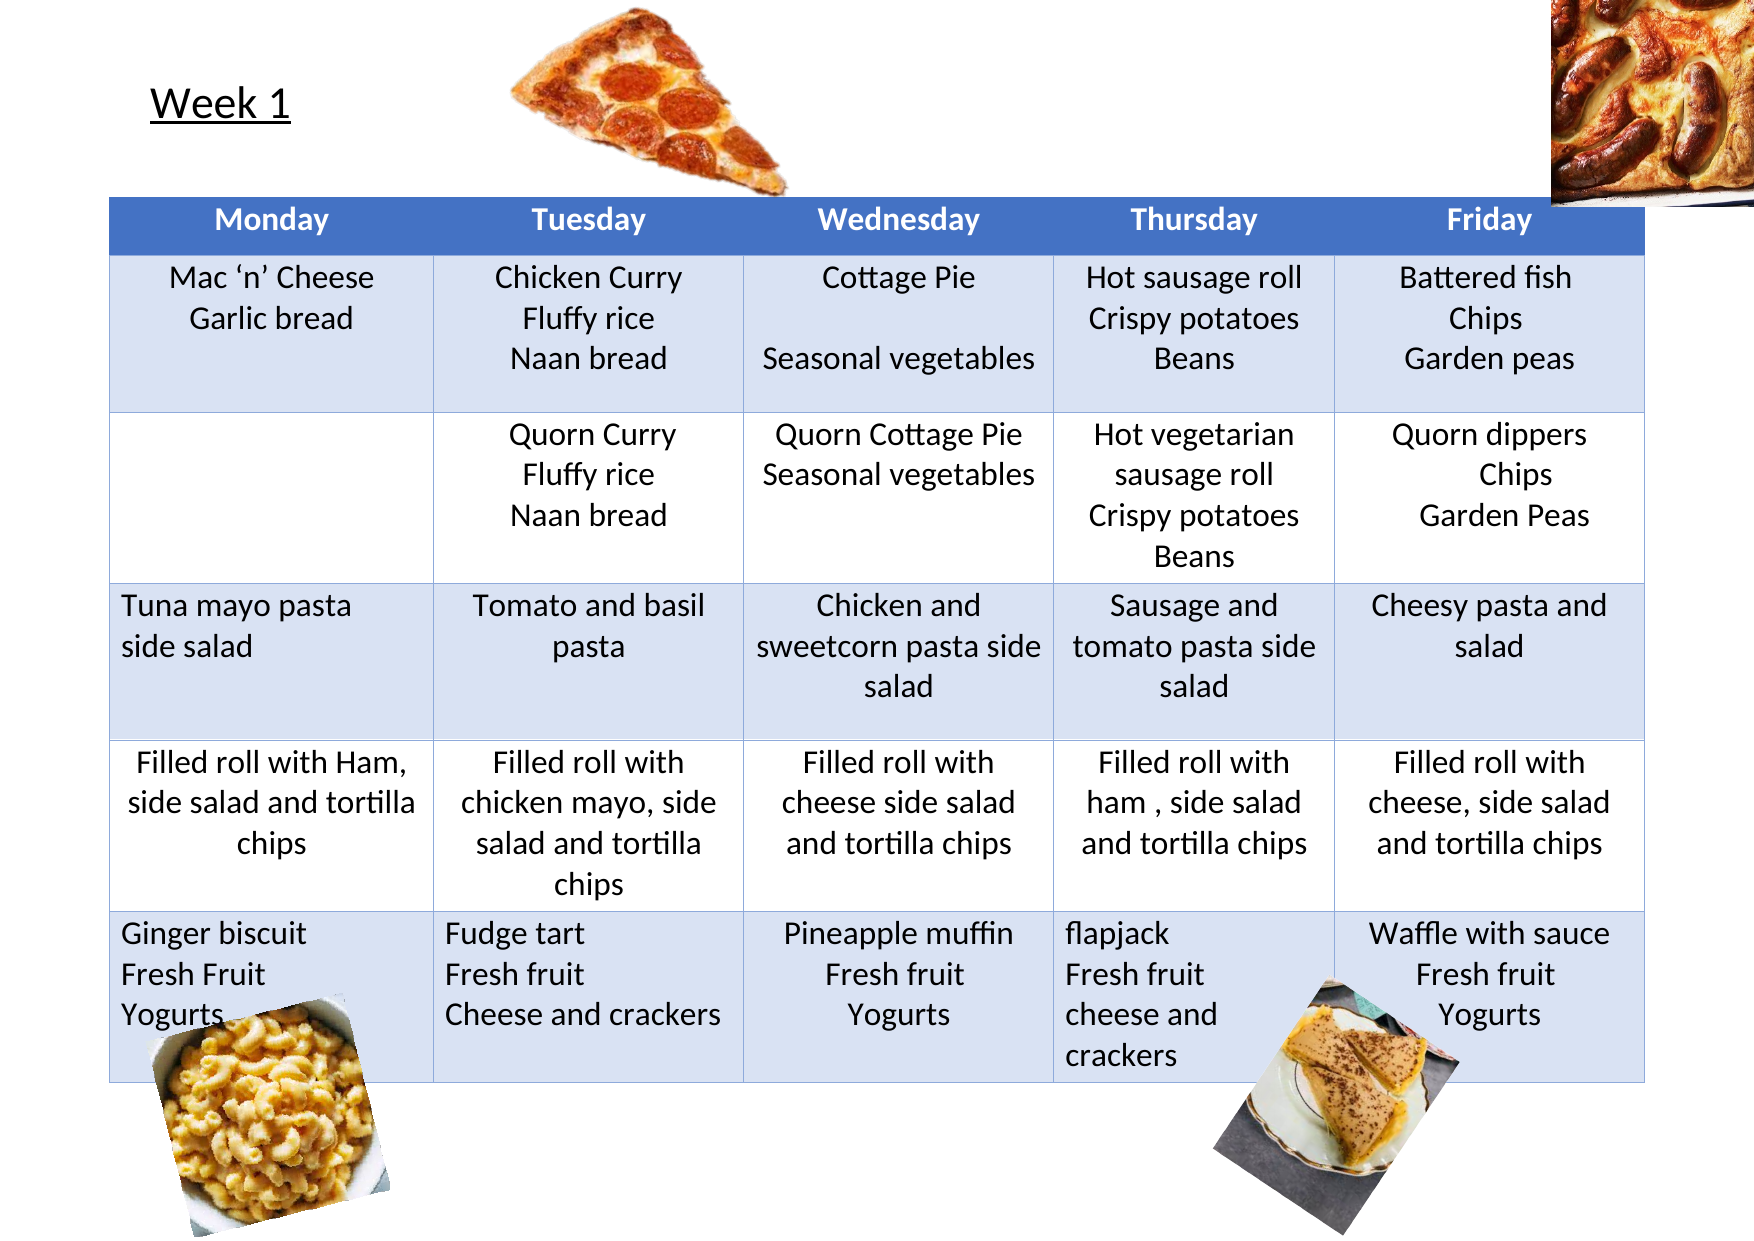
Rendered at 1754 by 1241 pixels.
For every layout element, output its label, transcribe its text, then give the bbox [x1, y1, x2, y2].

table_cell flapjack Fresh fruit cheese and crackers [1054, 912, 1334, 1082]
table_cell Filled roll with cheese side salad and tortilla chips [744, 741, 1053, 911]
table_cell Quorn Curry Fluffy rice Naan bread [434, 413, 743, 583]
table_cell Hot sausage roll Crispy potatoes Beans [1054, 256, 1334, 412]
table_cell Filled roll with cheese, side salad and tortilla chips [1335, 741, 1644, 911]
picture [1213, 975, 1459, 1235]
table_cell [110, 413, 433, 583]
table_header Monday [110, 198, 433, 255]
table_cell Quorn dippers Chips Garden Peas [1335, 413, 1644, 583]
table_header Friday [1335, 198, 1644, 255]
table_cell Chicken and sweetcorn pasta side salad [744, 584, 1053, 739]
table_cell Chicken Curry Fluffy rice Naan bread [434, 256, 743, 412]
table_cell Pineapple muffin Fresh fruit Yogurts [744, 912, 1053, 1082]
table_header Tuesday [434, 198, 743, 255]
picture [442, 0, 896, 287]
table_cell Filled roll with chicken mayo, side salad and tortilla chips [434, 741, 743, 911]
table_cell Mac ‘n’ Cheese Garlic bread [110, 256, 433, 412]
picture [1551, 0, 1754, 207]
table_header Thursday [1054, 198, 1334, 255]
table_cell Hot vegetarian sausage roll Crispy potatoes Beans [1054, 413, 1334, 583]
table_cell Fudge tart Fresh fruit Cheese and crackers [434, 912, 743, 1082]
table_cell Tomato and basil pasta [434, 584, 743, 739]
table_cell Waffle with sauce Fresh fruit Yogurts [1335, 912, 1644, 1082]
table_cell Sausage and tomato pasta side salad [1054, 584, 1334, 739]
table_cell Tuna mayo pasta side salad [110, 584, 433, 739]
table_cell Ginger biscuit Fresh Fruit Yogurts [110, 912, 433, 1082]
table_header Wednesday [829, 198, 1053, 255]
table_cell Quorn Cottage Pie Seasonal vegetables [744, 413, 1053, 583]
table_cell Cottage Pie Seasonal vegetables [744, 256, 1053, 412]
table_cell Filled roll with ham , side salad and tortilla chips [1054, 741, 1334, 911]
table_cell Battered fish Chips Garden peas [1335, 256, 1644, 412]
table_cell Filled roll with Ham, side salad and tortilla chips [110, 741, 433, 911]
picture [145, 993, 390, 1237]
table_cell Cheesy pasta and salad [1335, 584, 1644, 739]
